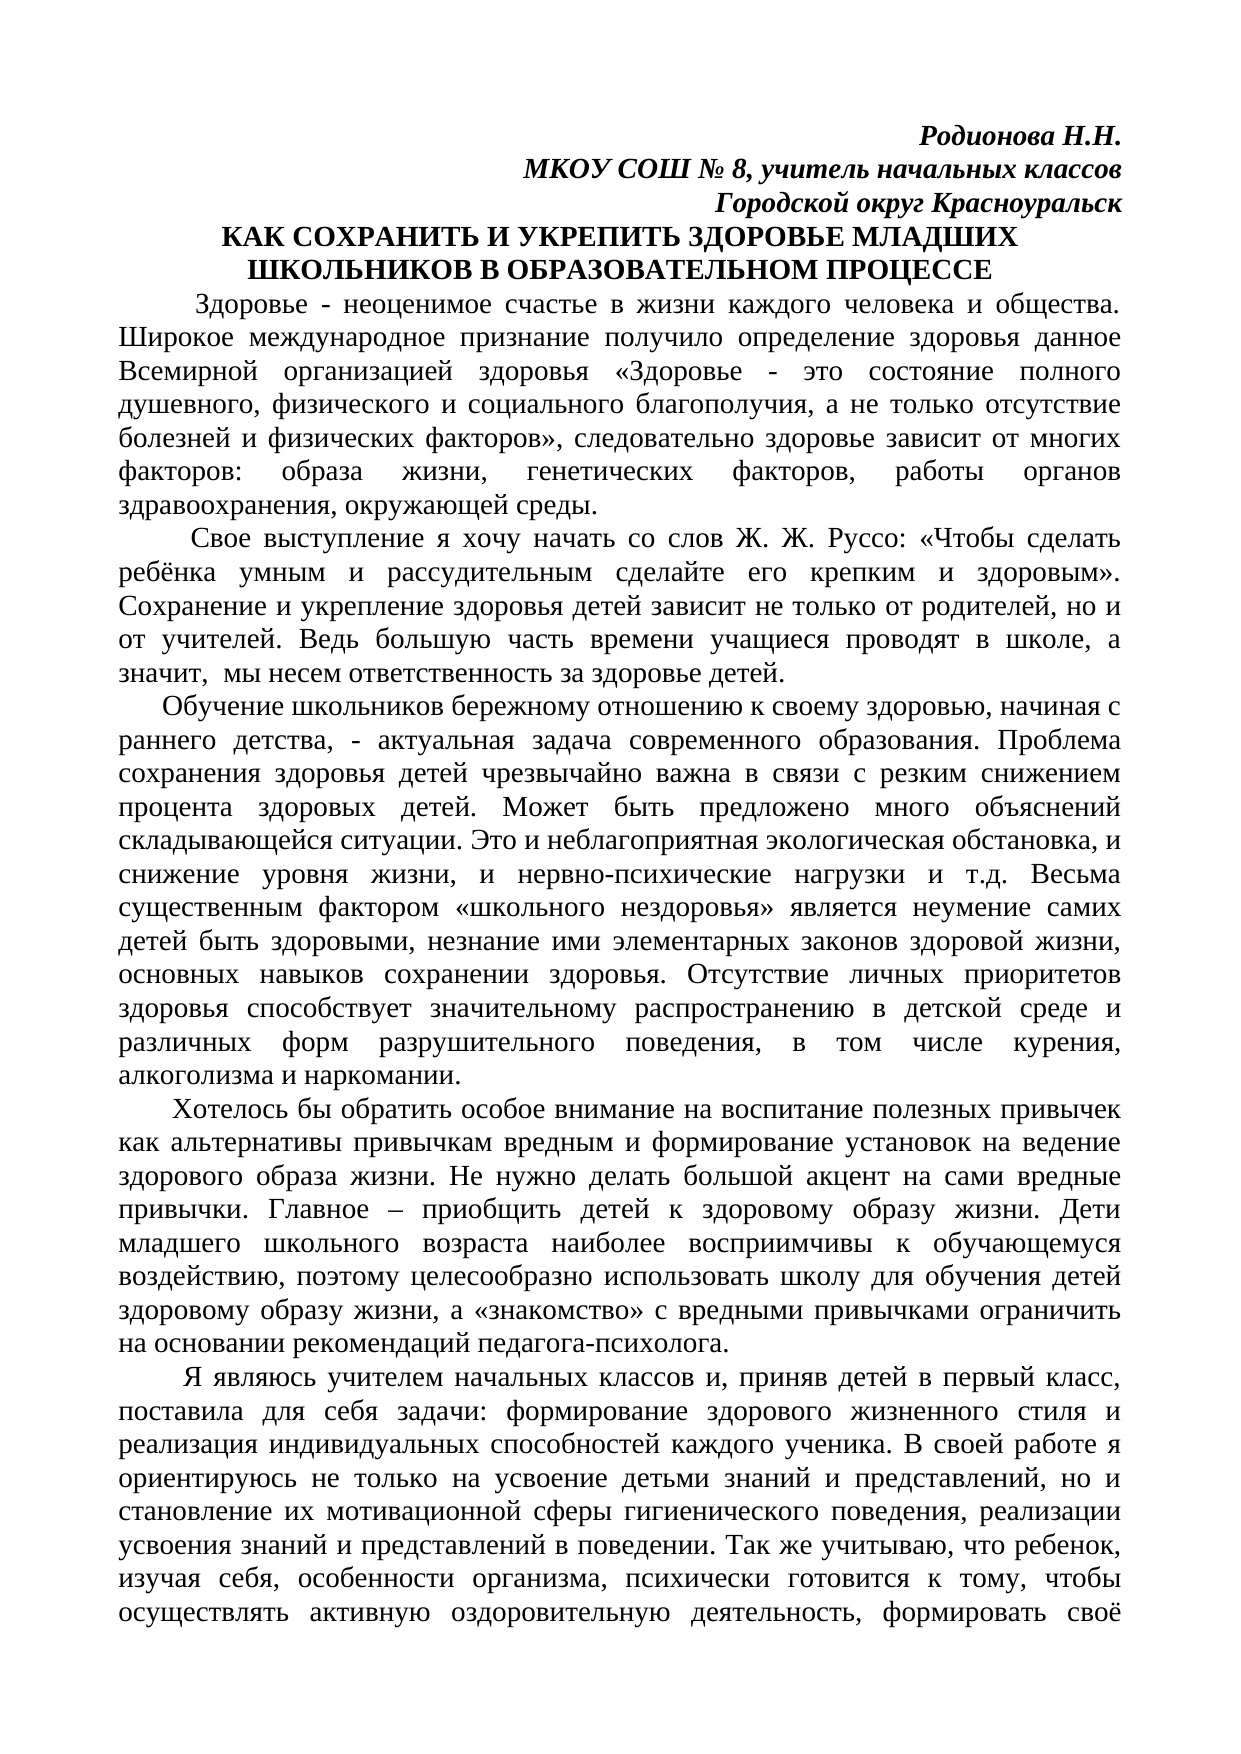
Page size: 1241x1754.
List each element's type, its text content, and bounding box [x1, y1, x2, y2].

text Хотелось бы обратить особое внимание на воспитание полезных привычек как альтернативы привычкам вредным и формирование установок на ведение здорового образа жизни. Не нужно делать большой акцент на сами вредные привычки. Главное – приобщить детей к здоровому образу жизни. Дети младшего школьного возраста наиболее восприимчивы к обучающемуся воздействию, поэтому целесообразно использовать школу для обучения детей здоровому образу жизни, а «знакомство» с вредными привычками ограничить на основании рекомендаций педагога-психолога. [118, 1091, 1122, 1359]
text Свое выступление я хочу начать со слов Ж. Ж. Руссо: «Чтобы сделать ребёнка умным и рассудительным сделайте его крепким и здоровым». Сохранение и укрепление здоровья детей зависит не только от родителей, но и от учителей. Ведь большую часть времени учащиеся проводят в школе, а значит, мы несем ответственность за здоровье детей. [118, 521, 1122, 688]
text КАК СОХРАНИТЬ И УКРЕПИТЬ ЗДОРОВЬЕ МЛАДШИХ ШКОЛЬНИКОВ В ОБРАЗОВАТЕЛЬНОМ ПРОЦЕССЕ [118, 219, 1122, 286]
text Городской округ Красноуральск [118, 185, 1122, 219]
text Здоровье - неоценимое счастье в жизни каждого человека и общества. Широкое международное признание получило определение здоровья данное Всемирной организацией здоровья «Здоровье - это состояние полного душевного, физического и социального благополучия, а не только отсутствие болезней и физических факторов», следовательно здоровье зависит от многих факторов: образа жизни, генетических факторов, работы органов здравоохранения, окружающей среды. [118, 286, 1122, 521]
text Родионова Н.Н. [118, 118, 1122, 152]
text Обучение школьников бережному отношению к своему здоровью, начиная с раннего детства, - актуальная задача современного образования. Проблема сохранения здоровья детей чрезвычайно важна в связи с резким снижением процента здоровых детей. Может быть предложено много объяснений складывающейся ситуации. Это и неблагоприятная экологическая обстановка, и снижение уровня жизни, и нервно-психические нагрузки и т.д. Весьма существенным фактором «школьного нездоровья» является неумение самих детей быть здоровыми, незнание ими элементарных законов здоровой жизни, основных навыков сохранении здоровья. Отсутствие личных приоритетов здоровья способствует значительному распространению в детской среде и различных форм разрушительного поведения, в том числе курения, алкоголизма и наркомании. [118, 688, 1122, 1091]
text МКОУ СОШ № 8, учитель начальных классов [118, 152, 1122, 185]
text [118, 1359, 1122, 1627]
